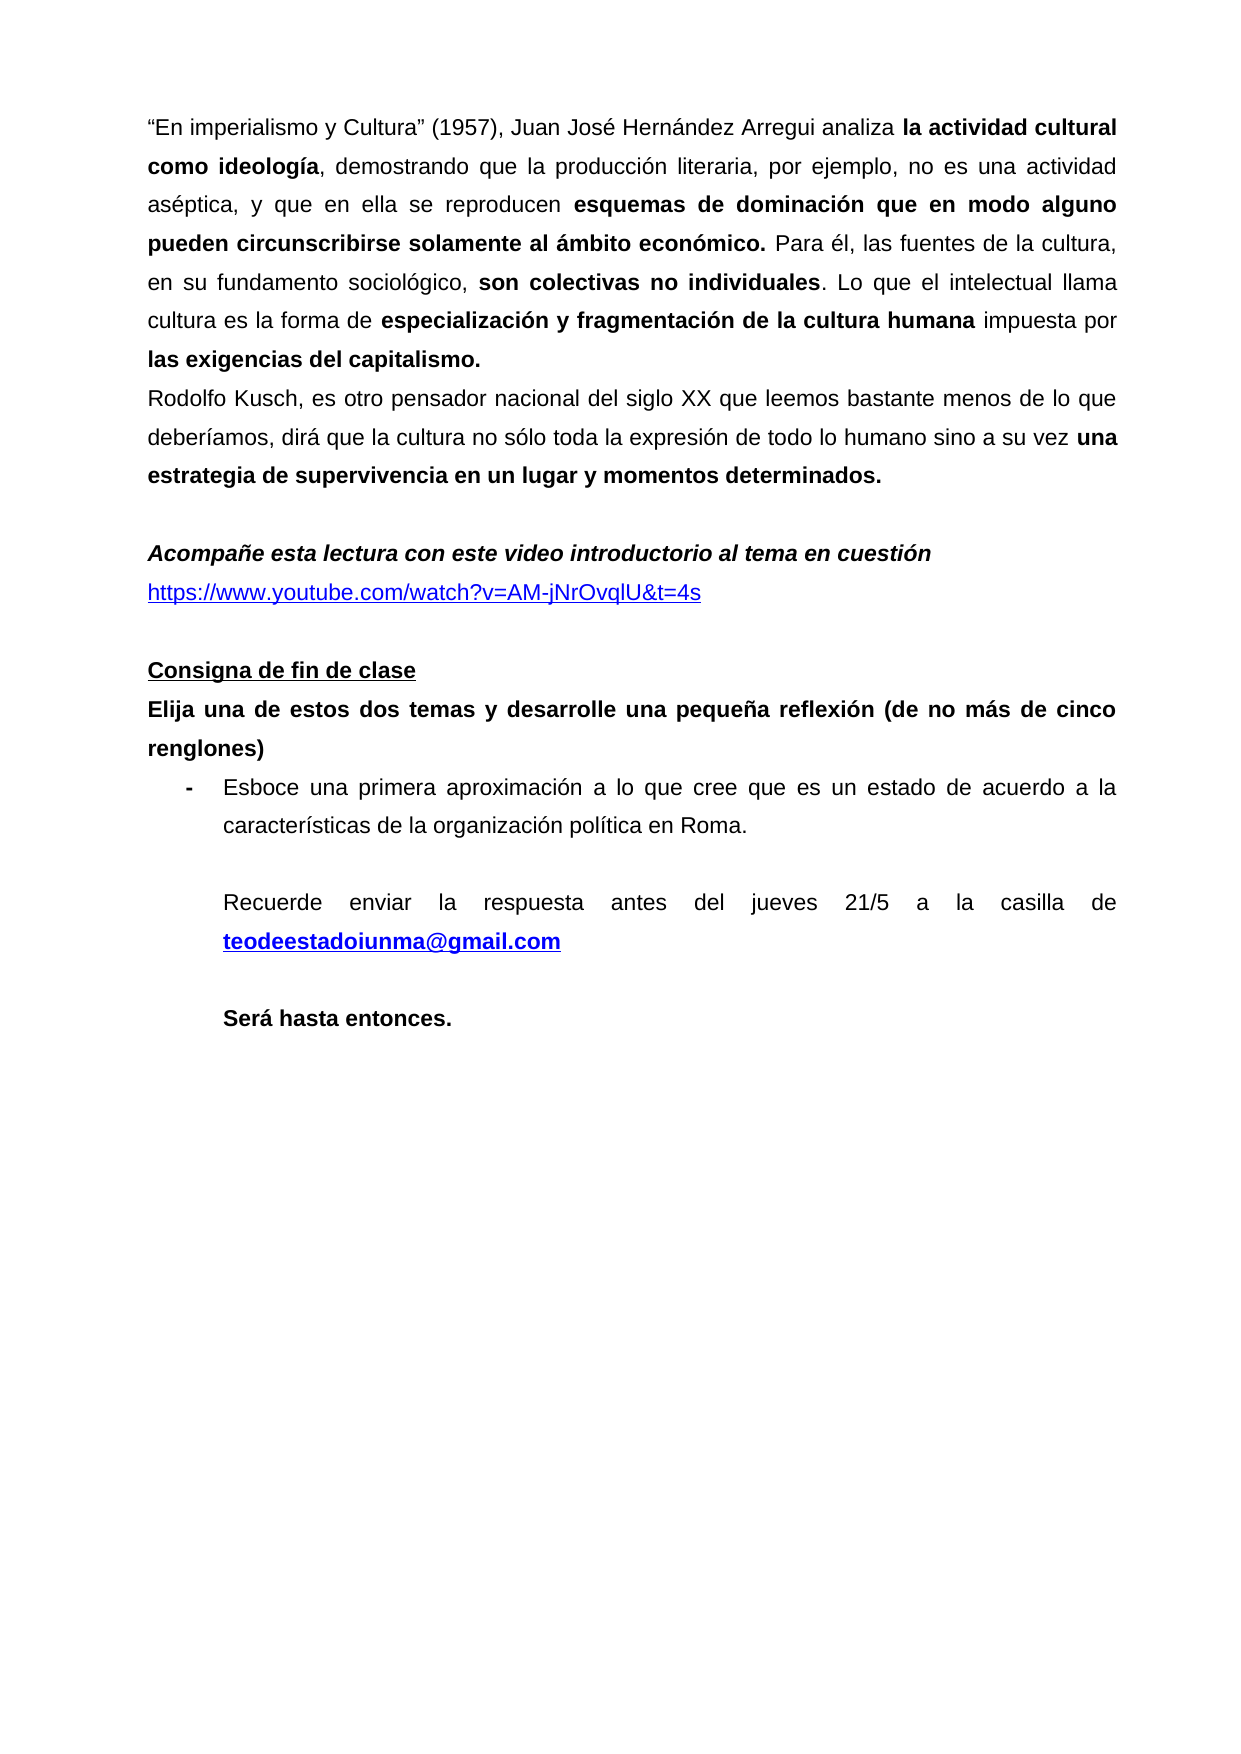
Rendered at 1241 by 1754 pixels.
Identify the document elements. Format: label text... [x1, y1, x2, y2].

text Será hasta entonces. [223, 1005, 1117, 1032]
text https://www.youtube.com/watch?v=AM-jNrOvqlU&t=4s [147, 579, 1117, 605]
list Esboce una primera aproximación a lo que cree que es un estado de acuerdo a la características de la organización política en Roma. [185, 773, 1117, 838]
text Rodolfo Kusch, es otro pensador nacional del siglo XX que leemos bastante menos de lo que deberíamos, dirá que la cultura no sólo toda la expresión de todo lo humano sino a su vez una estrategia de supervivencia en un lugar y momentos determinados. [147, 385, 1117, 488]
text Elija una de estos dos temas y desarrolle una pequeña reflexión (de no más de cinco renglones) [147, 696, 1117, 761]
text Consigna de fin de clase [147, 657, 1117, 683]
text Acompañe esta lectura con este video introductorio al tema en cuestión [147, 540, 1117, 566]
text “En imperialismo y Cultura” (1957), Juan José Hernández Arregui analiza la actividad cultural como ideología, demostrando que la producción literaria, por ejemplo, no es una actividad aséptica, y que en ella se reproducen esquemas de dominación que en modo alguno pueden circunscribirse solamente al ámbito económico. Para él, las fuentes de la cultura, en su fundamento sociológico, son colectivas no individuales. Lo que el intelectual llama cultura es la forma de especialización y fragmentación de la cultura humana impuesta por las exigencias del capitalismo. [147, 114, 1117, 372]
text Recuerde enviar la respuesta antes del jueves 21/5 a la casilla de teodeestadoiunma@gmail.com [223, 889, 1117, 954]
